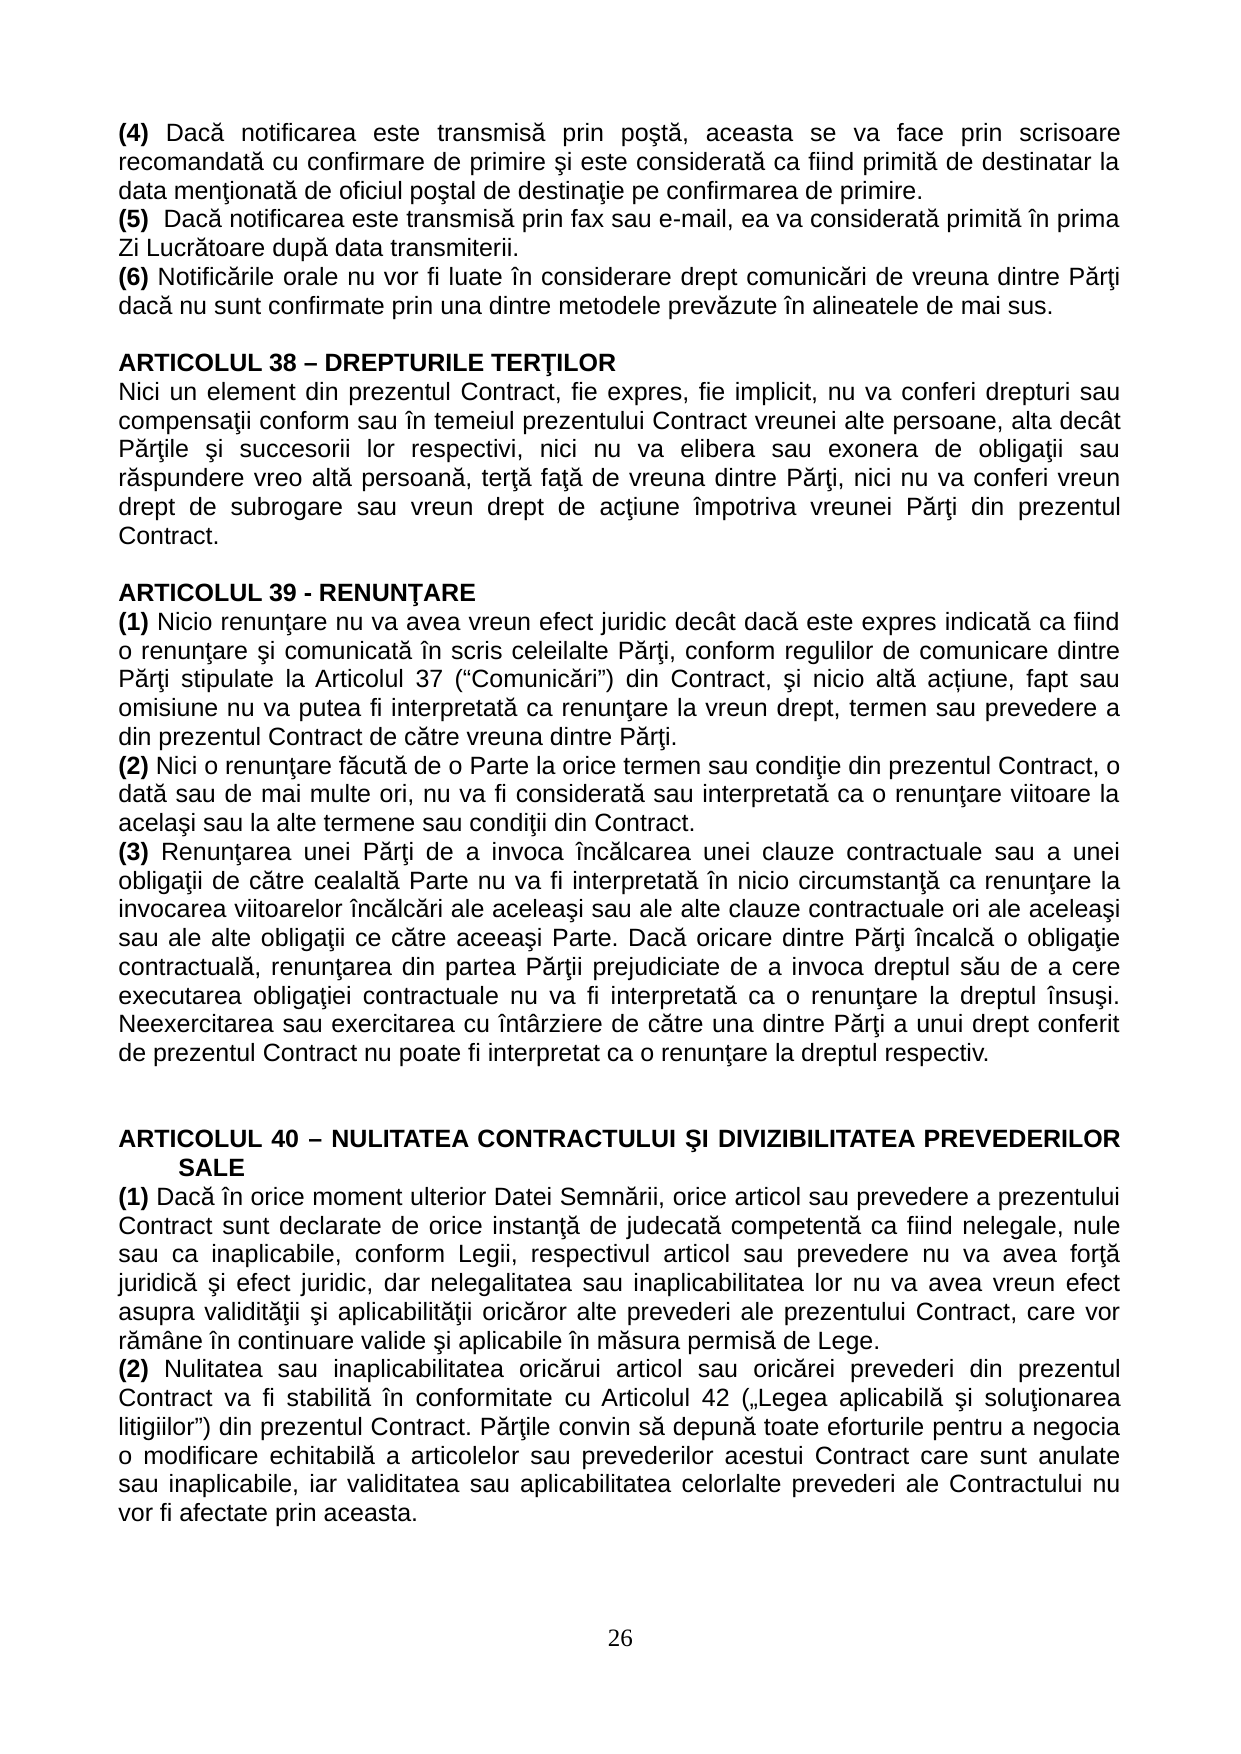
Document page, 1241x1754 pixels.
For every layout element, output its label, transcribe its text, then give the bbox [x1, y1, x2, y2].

text (2) Nulitatea sau inaplicabilitatea oricărui articol sau oricărei prevederi din prezentul Contract va fi stabilită în conformitate cu Articolul 42 („Legea aplicabilă şi soluţionarea litigiilor”) din prezentul Contract. Părţile convin să depună toate eforturile pentru a negocia o modificare echitabilă a articolelor sau prevederilor acestui Contract care sunt anulate sau inaplicabile, iar validitatea sau aplicabilitatea celorlalte prevederi ale Contractului nu vor fi afectate prin aceasta. [118, 1354, 1122, 1527]
text (5) Dacă notificarea este transmisă prin fax sau e-mail, ea va considerată primită în prima Zi Lucrătoare după data transmiterii. [118, 204, 1122, 262]
text (1) Dacă în orice moment ulterior Datei Semnării, orice articol sau prevedere a prezentului Contract sunt declarate de orice instanţă de judecată competentă ca fiind nelegale, nule sau ca inaplicabile, conform Legii, respectivul articol sau prevedere nu va avea forţă juridică şi efect juridic, dar nelegalitatea sau inaplicabilitatea lor nu va avea vreun efect asupra validităţii şi aplicabilităţii oricăror alte prevederi ale prezentului Contract, care vor rămâne în continuare valide şi aplicabile în măsura permisă de Lege. [118, 1182, 1122, 1354]
text (1) Nicio renunţare nu va avea vreun efect juridic decât dacă este expres indicată ca fiind o renunţare şi comunicată în scris celeilalte Părţi, conform regulilor de comunicare dintre Părţi stipulate la Articolul 37 (“Comunicări”) din Contract, şi nicio altă acțiune, fapt sau omisiune nu va putea fi interpretată ca renunţare la vreun drept, termen sau prevedere a din prezentul Contract de către vreuna dintre Părţi. [118, 607, 1122, 751]
text Nici un element din prezentul Contract, fie expres, fie implicit, nu va conferi drepturi sau compensaţii conform sau în temeiul prezentului Contract vreunei alte persoane, alta decât Părţile şi succesorii lor respectivi, nici nu va elibera sau exonera de obligaţii sau răspundere vreo altă persoană, terţă faţă de vreuna dintre Părţi, nici nu va conferi vreun drept de subrogare sau vreun drept de acţiune împotriva vreunei Părţi din prezentul Contract. [118, 377, 1122, 549]
text (6) Notificările orale nu vor fi luate în considerare drept comunicări de vreuna dintre Părţi dacă nu sunt confirmate prin una dintre metodele prevăzute în alineatele de mai sus. [118, 262, 1122, 319]
text (3) Renunţarea unei Părţi de a invoca încălcarea unei clauze contractuale sau a unei obligaţii de către cealaltă Parte nu va fi interpretată în nicio circumstanţă ca renunţare la invocarea viitoarelor încălcări ale aceleaşi sau ale alte clauze contractuale ori ale aceleaşi sau ale alte obligaţii ce către aceeaşi Parte. Dacă oricare dintre Părţi încalcă o obligaţie contractuală, renunţarea din partea Părţii prejudiciate de a invoca dreptul său de a cere executarea obligaţiei contractuale nu va fi interpretată ca o renunţare la dreptul însuşi. Neexercitarea sau exercitarea cu întârziere de către una dintre Părţi a unui drept conferit de prezentul Contract nu poate fi interpretat ca o renunţare la dreptul respectiv. [118, 837, 1122, 1067]
text (2) Nici o renunţare făcută de o Parte la orice termen sau condiţie din prezentul Contract, o dată sau de mai multe ori, nu va fi considerată sau interpretată ca o renunţare viitoare la acelaşi sau la alte termene sau condiţii din Contract. [118, 751, 1122, 837]
subtitle ARTICOLUL 39 - RENUNŢARE [118, 578, 1122, 607]
subtitle ARTICOLUL 40 – NULITATEA CONTRACTULUI ŞI DIVIZIBILITATEA PREVEDERILOR SALE [118, 1124, 1122, 1182]
text (4) Dacă notificarea este transmisă prin poştă, aceasta se va face prin scrisoare recomandată cu confirmare de primire şi este considerată ca fiind primită de destinatar la data menţionată de oficiul poştal de destinaţie pe confirmarea de primire. [118, 118, 1122, 204]
subtitle ARTICOLUL 38 – DREPTURILE TERŢILOR [118, 348, 1122, 377]
